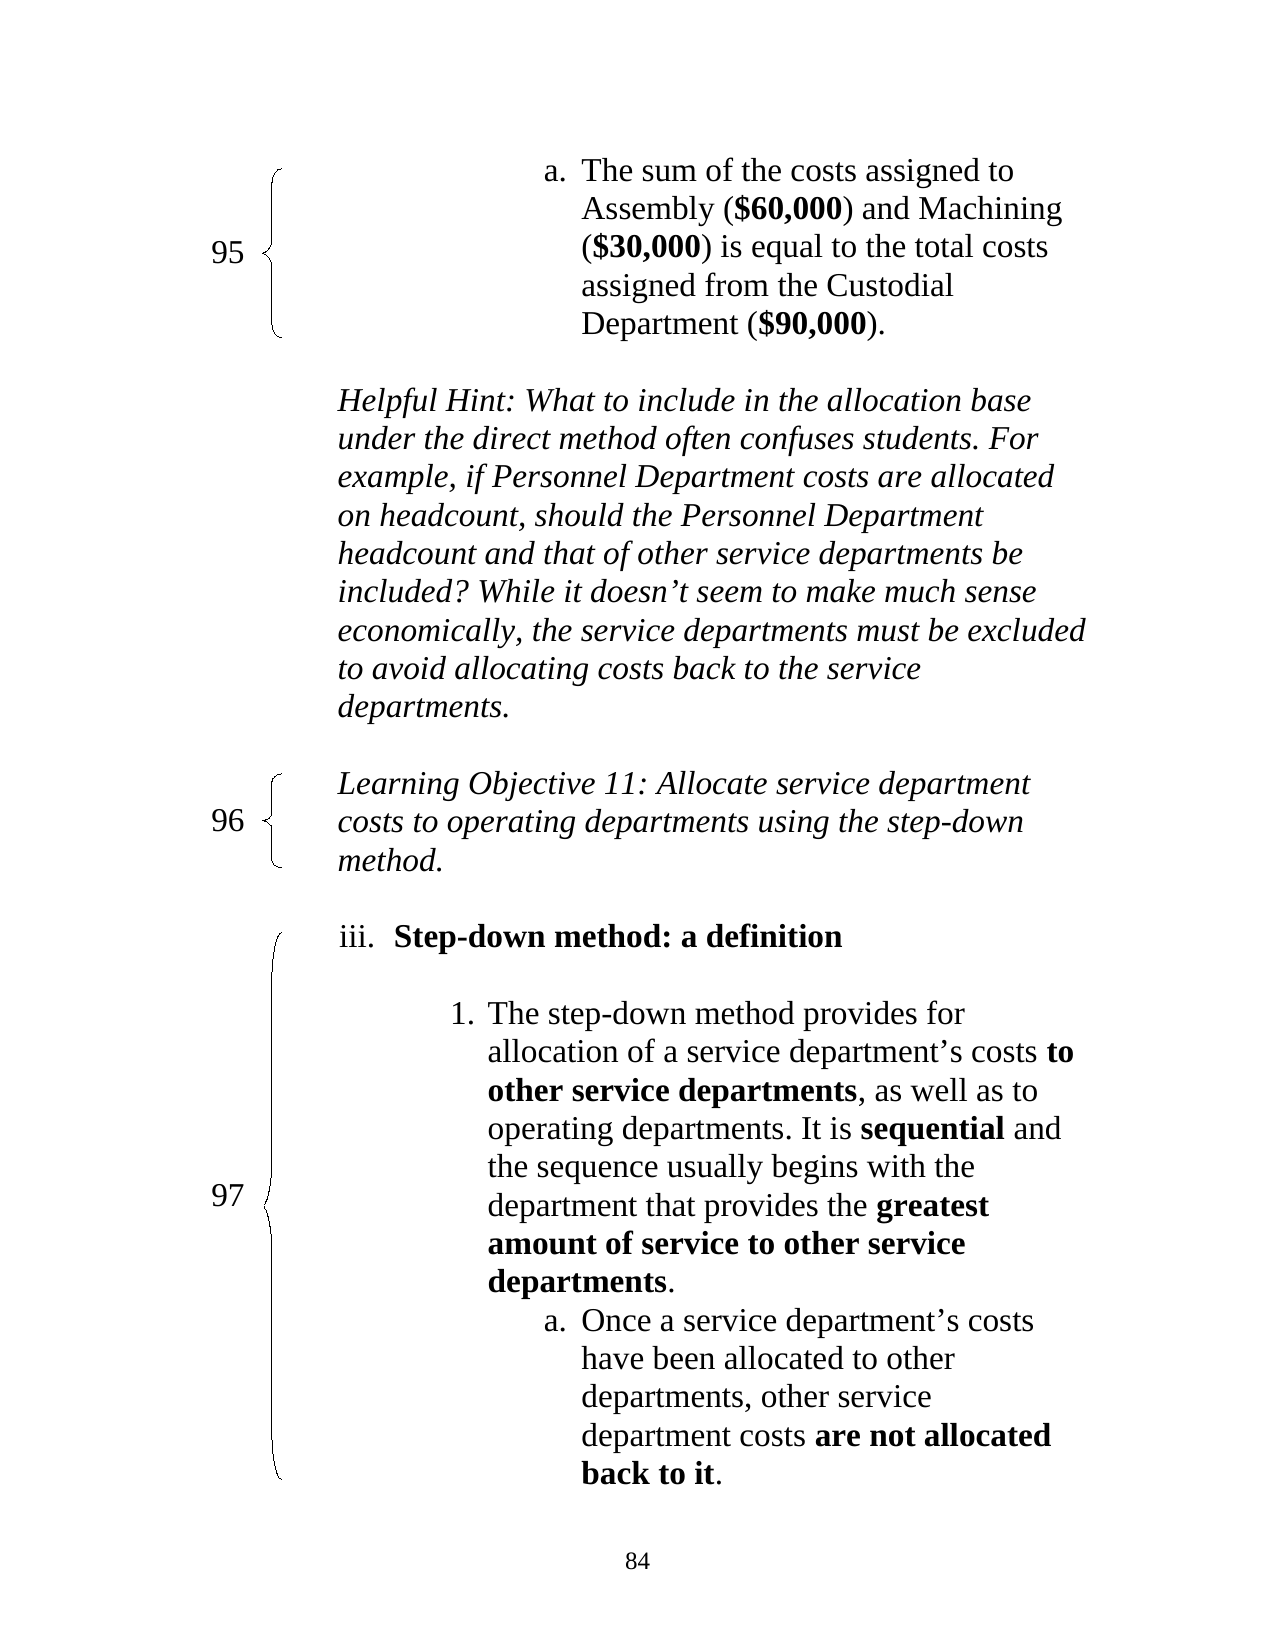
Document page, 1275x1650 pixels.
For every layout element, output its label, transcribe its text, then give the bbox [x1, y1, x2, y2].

text Learning Objective 11: Allocate service department costs to operating departments using the step-down method. [337, 763, 1087, 878]
list The step-down method provides for allocation of a service department’s costs to other service departments, as well as to operating departments. It is sequential and the sequence usually begins with the department that provides the greatest amount of service to other service departments. [450, 993, 1087, 1300]
list The sum of the costs assigned to Assembly ($60,000) and Machining ($30,000) is equal to the total costs assigned from the Custodial Department ($90,000). [544, 150, 1087, 342]
list Step-down method: a definition [375, 917, 1087, 955]
list Once a service department’s costs have been allocated to other departments, other service department costs are not allocated back to it. [544, 1300, 1087, 1492]
text Helpful Hint: What to include in the allocation base under the direct method often confuses students. For example, if Personnel Department costs are allocated on headcount, should the Personnel Department headcount and that of other service departments be included? While it doesn’t seem to make much sense economically, the service departments must be excluded to avoid allocating costs back to the service departments. [337, 380, 1087, 725]
